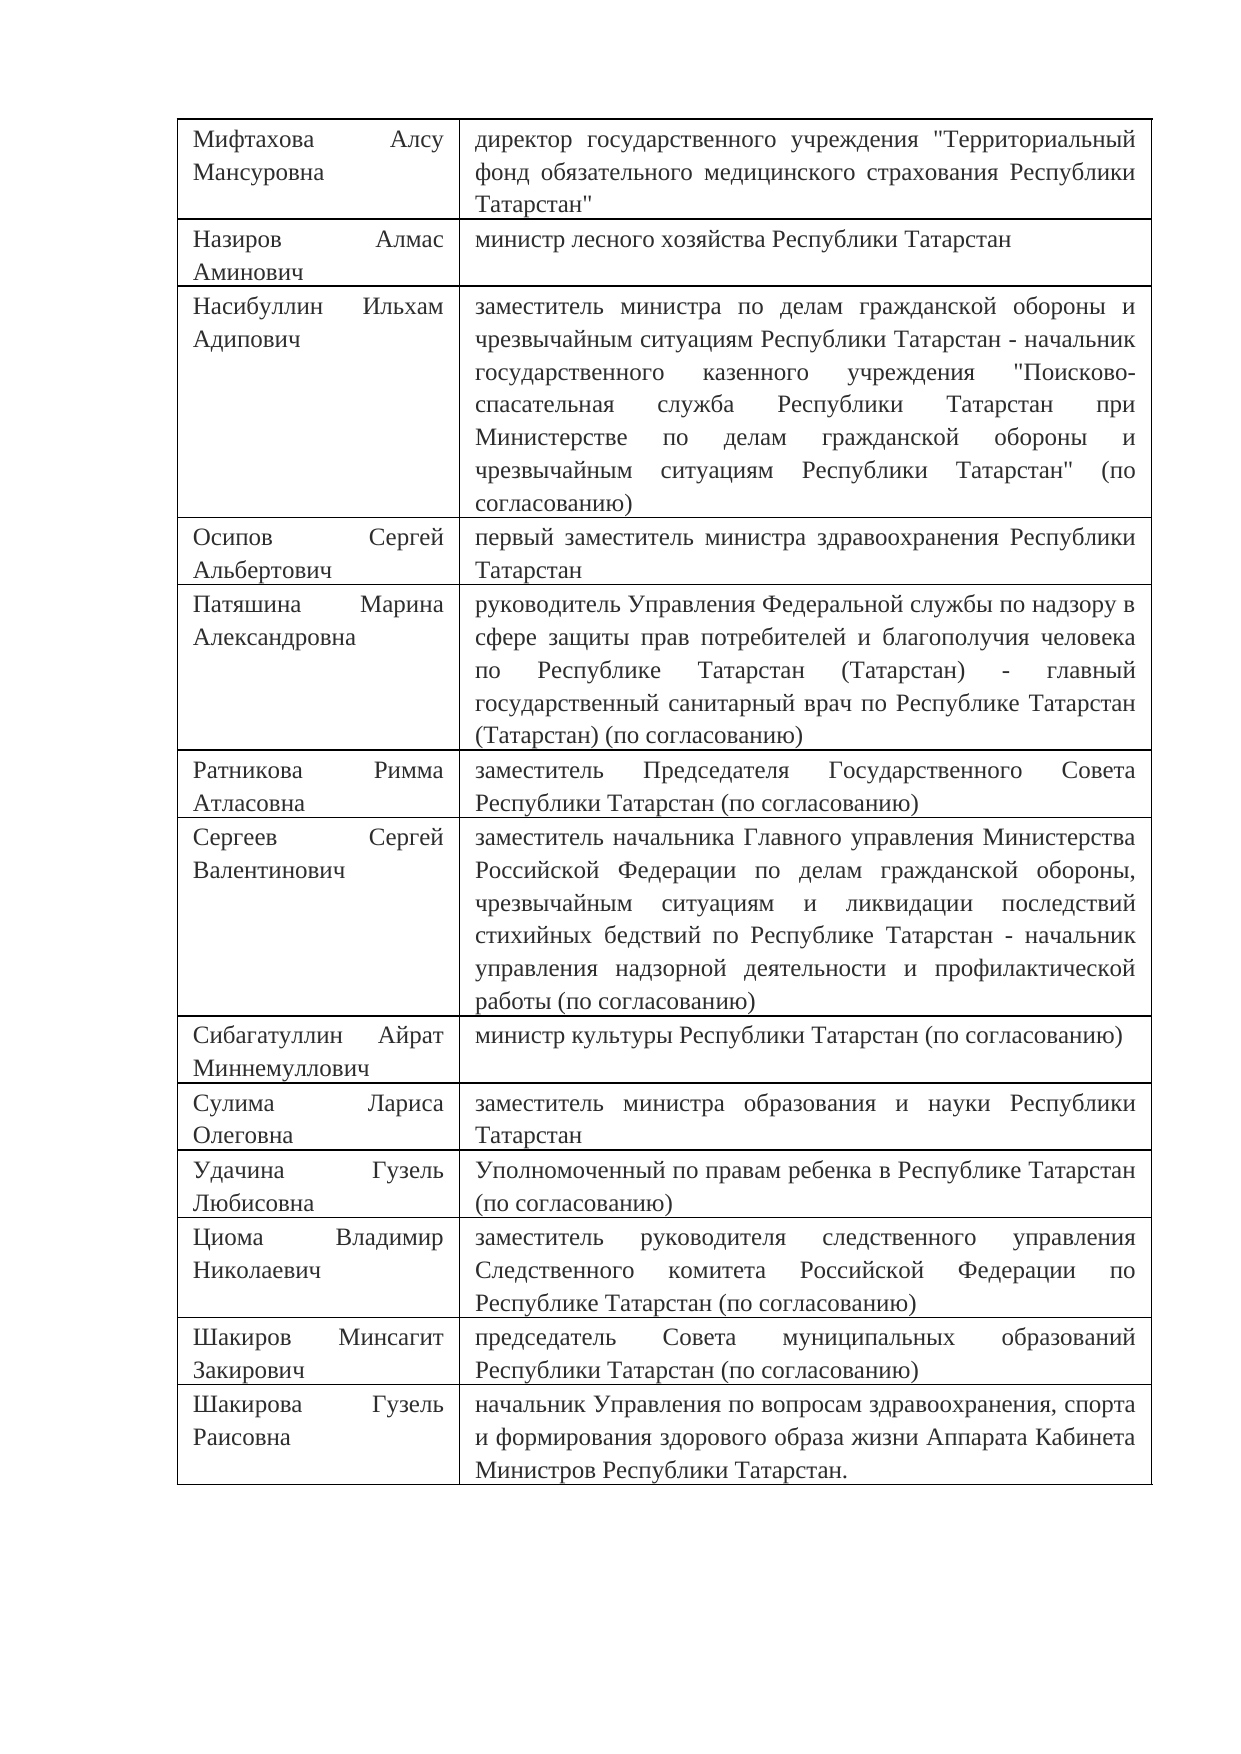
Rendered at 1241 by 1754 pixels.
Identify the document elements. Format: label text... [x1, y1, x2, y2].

table_cell заместитель начальника Главного управления Министерства Российской Федерации по делам гражданской обороны, чрезвычайным ситуациям и ликвидации последствий стихийных бедствий по Республике Татарстан - начальник управления надзорной деятельности и профилактической работы (по согласованию) [460, 818, 1151, 1015]
table_cell Уполномоченный по правам ребенка в Республике Татарстан (по согласованию) [460, 1151, 1151, 1217]
table_cell Сулима Лариса Олеговна [178, 1084, 459, 1149]
table_cell Сергеев Сергей Валентинович [178, 818, 459, 1015]
table_cell Ратникова Римма Атласовна [178, 751, 459, 817]
table_cell Шакиров Минсагит Закирович [178, 1318, 459, 1384]
table_cell Удачина Гузель Любисовна [178, 1151, 459, 1217]
table_cell заместитель министра по делам гражданской обороны и чрезвычайным ситуациям Республики Татарстан - начальник государственного казенного учреждения "Поисково-спасательная служба Республики Татарстан при Министерстве по делам гражданской обороны и чрезвычайным ситуациям Республики Татарстан" (по согласованию) [460, 287, 1151, 517]
table_cell Мифтахова Алсу Мансуровна [178, 120, 459, 218]
table_cell руководитель Управления Федеральной службы по надзору в сфере защиты прав потребителей и благополучия человека по Республике Татарстан (Татарстан) - главный государственный санитарный врач по Республике Татарстан (Татарстан) (по согласованию) [460, 585, 1151, 749]
table_cell председатель Совета муниципальных образований Республики Татарстан (по согласованию) [460, 1318, 1151, 1384]
table_cell первый заместитель министра здравоохранения Республики Татарстан [460, 518, 1151, 584]
table_cell заместитель министра образования и науки Республики Татарстан [460, 1084, 1151, 1149]
table_cell директор государственного учреждения "Территориальный фонд обязательного медицинского страхования Республики Татарстан" [460, 120, 1151, 218]
table_cell Насибуллин Ильхам Адипович [178, 287, 459, 517]
table_cell начальник Управления по вопросам здравоохранения, спорта и формирования здорового образа жизни Аппарата Кабинета Министров Республики Татарстан. [460, 1385, 1151, 1484]
table_cell Циома Владимир Николаевич [178, 1218, 459, 1317]
table_cell Осипов Сергей Альбертович [178, 518, 459, 584]
table_cell министр лесного хозяйства Республики Татарстан [460, 220, 1151, 285]
table_cell министр культуры Республики Татарстан (по согласованию) [460, 1017, 1151, 1082]
table_cell Шакирова Гузель Раисовна [178, 1385, 459, 1484]
table_cell Патяшина Марина Александровна [178, 585, 459, 749]
table_cell Назиров Алмас Аминович [178, 220, 459, 285]
table_cell заместитель руководителя следственного управления Следственного комитета Российской Федерации по Республике Татарстан (по согласованию) [460, 1218, 1151, 1317]
table_cell Сибагатуллин Айрат Миннемуллович [178, 1017, 459, 1082]
table_cell заместитель Председателя Государственного Совета Республики Татарстан (по согласованию) [460, 751, 1151, 817]
